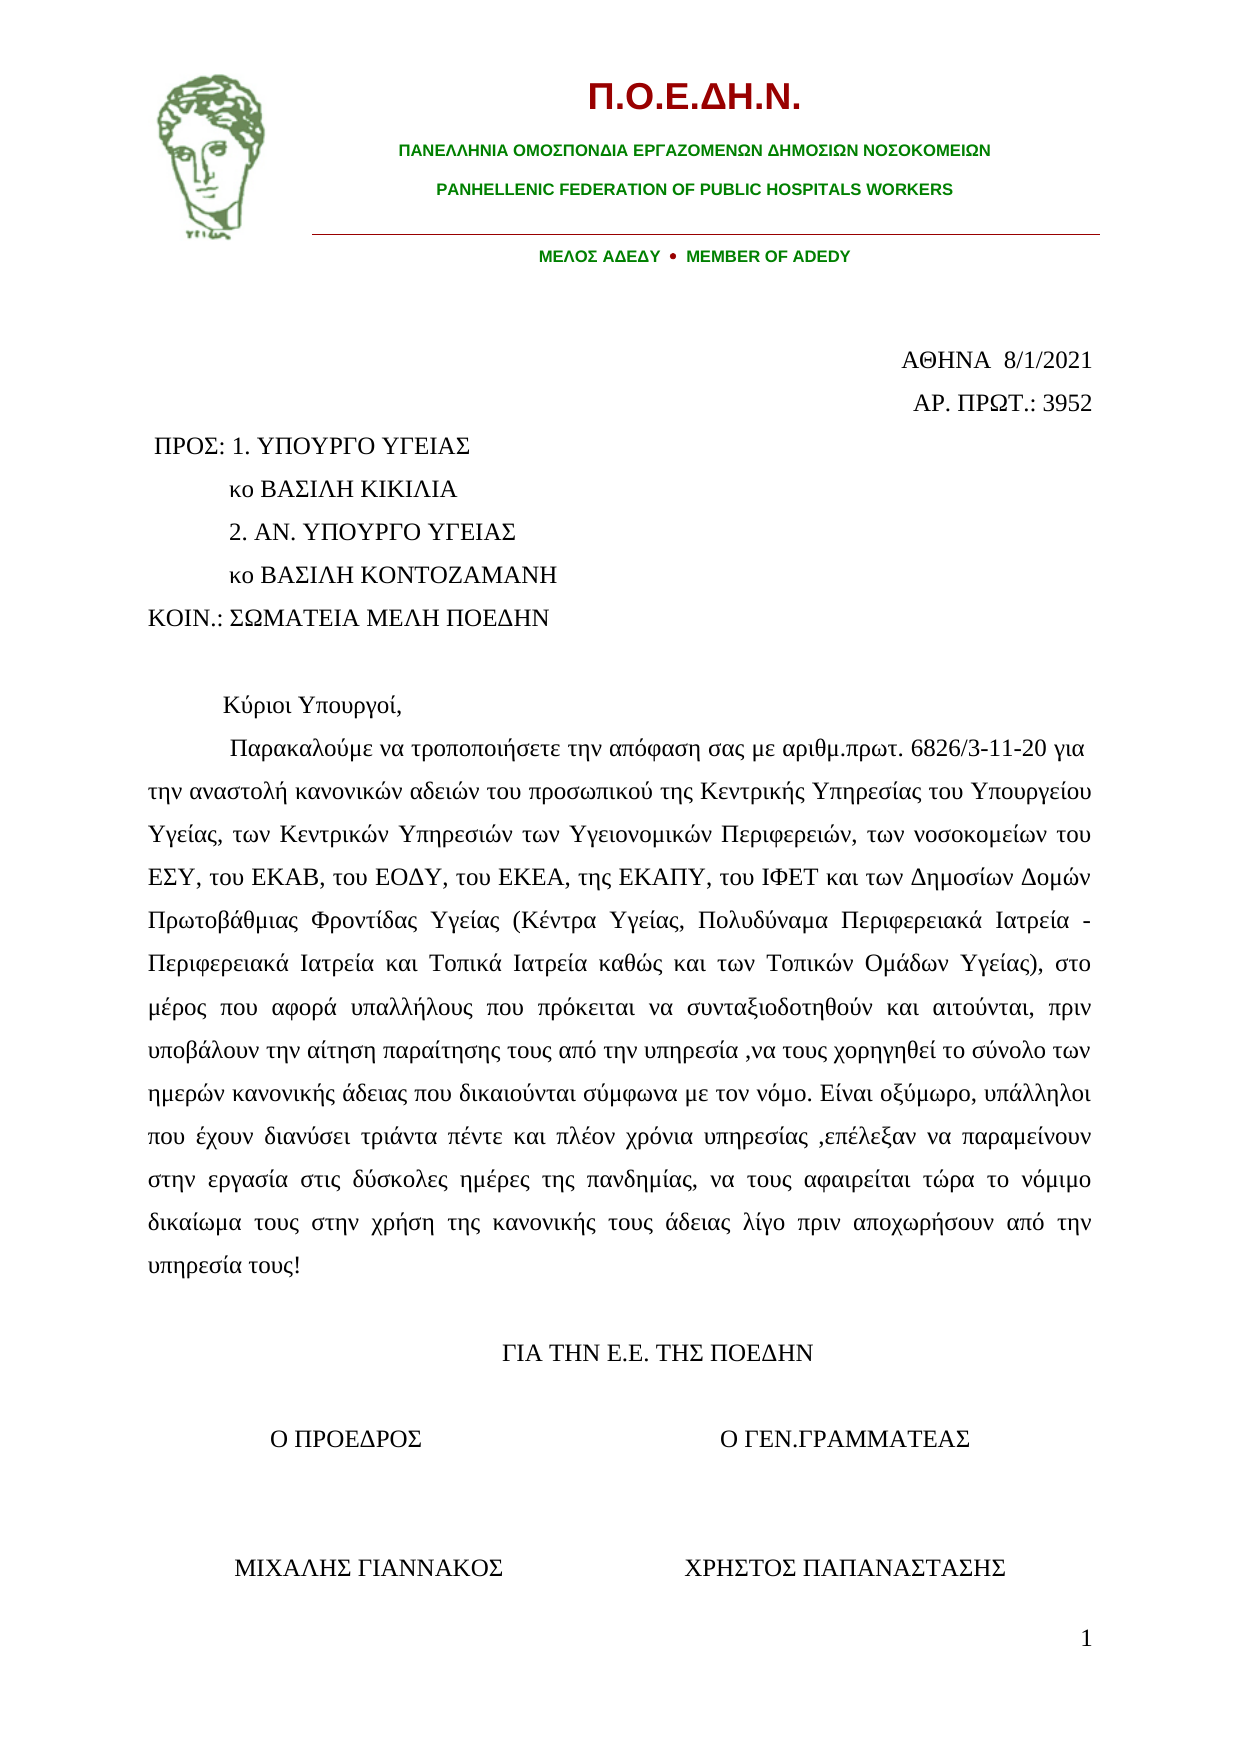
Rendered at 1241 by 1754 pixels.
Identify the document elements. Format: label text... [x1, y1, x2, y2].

text κο ΒΑΣΙΛΗ ΚΙΚΙΛΙΑ [148, 474, 1092, 503]
text Κύριοι Υπουργοί, [148, 690, 1092, 718]
text ΚΟΙΝ.: ΣΩΜΑΤΕΙΑ ΜΕΛΗ ΠΟΕΔΗΝ [148, 603, 1092, 632]
text ΓΙΑ ΤΗΝ Ε.Ε. ΤΗΣ ΠΟΕΔΗΝ [148, 1338, 1092, 1366]
text 2. ΑΝ. ΥΠΟΥΡΓΟ ΥΓΕΙΑΣ [148, 517, 1092, 546]
text Παρακαλούμε να τροποποιήσετε την απόφαση σας με αριθμ.πρωτ. 6826/3-11-20 για την αναστολή κανονικών αδειών του προσωπικού της Κεντρικής Υπηρεσίας του Υπουργείου Υγείας, των Κεντρικών Υπηρεσιών των Υγειονομικών Περιφερειών, των νοσοκομείων του ΕΣΥ, του ΕΚΑΒ, του ΕΟΔΥ, του ΕΚΕΑ, της ΕΚΑΠΥ, του ΙΦΕΤ και των Δημοσίων Δομών Πρωτοβάθμιας Φροντίδας Υγείας (Κέντρα Υγείας, Πολυδύναμα Περιφερειακά Ιατρεία - Περιφερειακά Ιατρεία και Τοπικά Ιατρεία καθώς και των Τοπικών Ομάδων Υγείας), στο μέρος που αφορά υπαλλήλους που πρόκειται να συνταξιοδοτηθούν και αιτούνται, πριν υποβάλουν την αίτηση παραίτησης τους από την υπηρεσία ,να τους χορηγηθεί το σύνολο των ημερών κανονικής άδειας που δικαιούνται σύμφωνα με τον νόμο. Είναι οξύμωρο, υπάλληλοι που έχουν διανύσει τριάντα πέντε και πλέον χρόνια υπηρεσίας ,επέλεξαν να παραμείνουν στην εργασία στις δύσκολες ημέρες της πανδημίας, να τους αφαιρείται τώρα το νόμιμο δικαίωμα τους στην χρήση της κανονικής τους άδειας λίγο πριν αποχωρήσουν από την υπηρεσία τους! [148, 733, 1092, 1279]
text ΑΘΗΝΑ 8/1/2021 [148, 345, 1092, 373]
text κο ΒΑΣΙΛΗ ΚΟΝΤΟΖΑΜΑΝΗ [148, 560, 1092, 589]
text Ο ΠΡΟΕΔΡΟΣ Ο ΓΕΝ.ΓΡΑΜΜΑΤΕΑΣ [148, 1424, 1092, 1453]
text ΠΡΟΣ: 1. ΥΠΟΥΡΓΟ ΥΓΕΙΑΣ [148, 431, 1092, 460]
text ΑΡ. ΠΡΩΤ.: 3952 [148, 388, 1092, 417]
picture [147, 73, 281, 241]
text ΜΙΧΑΛΗΣ ΓΙΑΝΝΑΚΟΣ ΧΡΗΣΤΟΣ ΠΑΠΑΝΑΣΤΑΣΗΣ [148, 1553, 1092, 1582]
